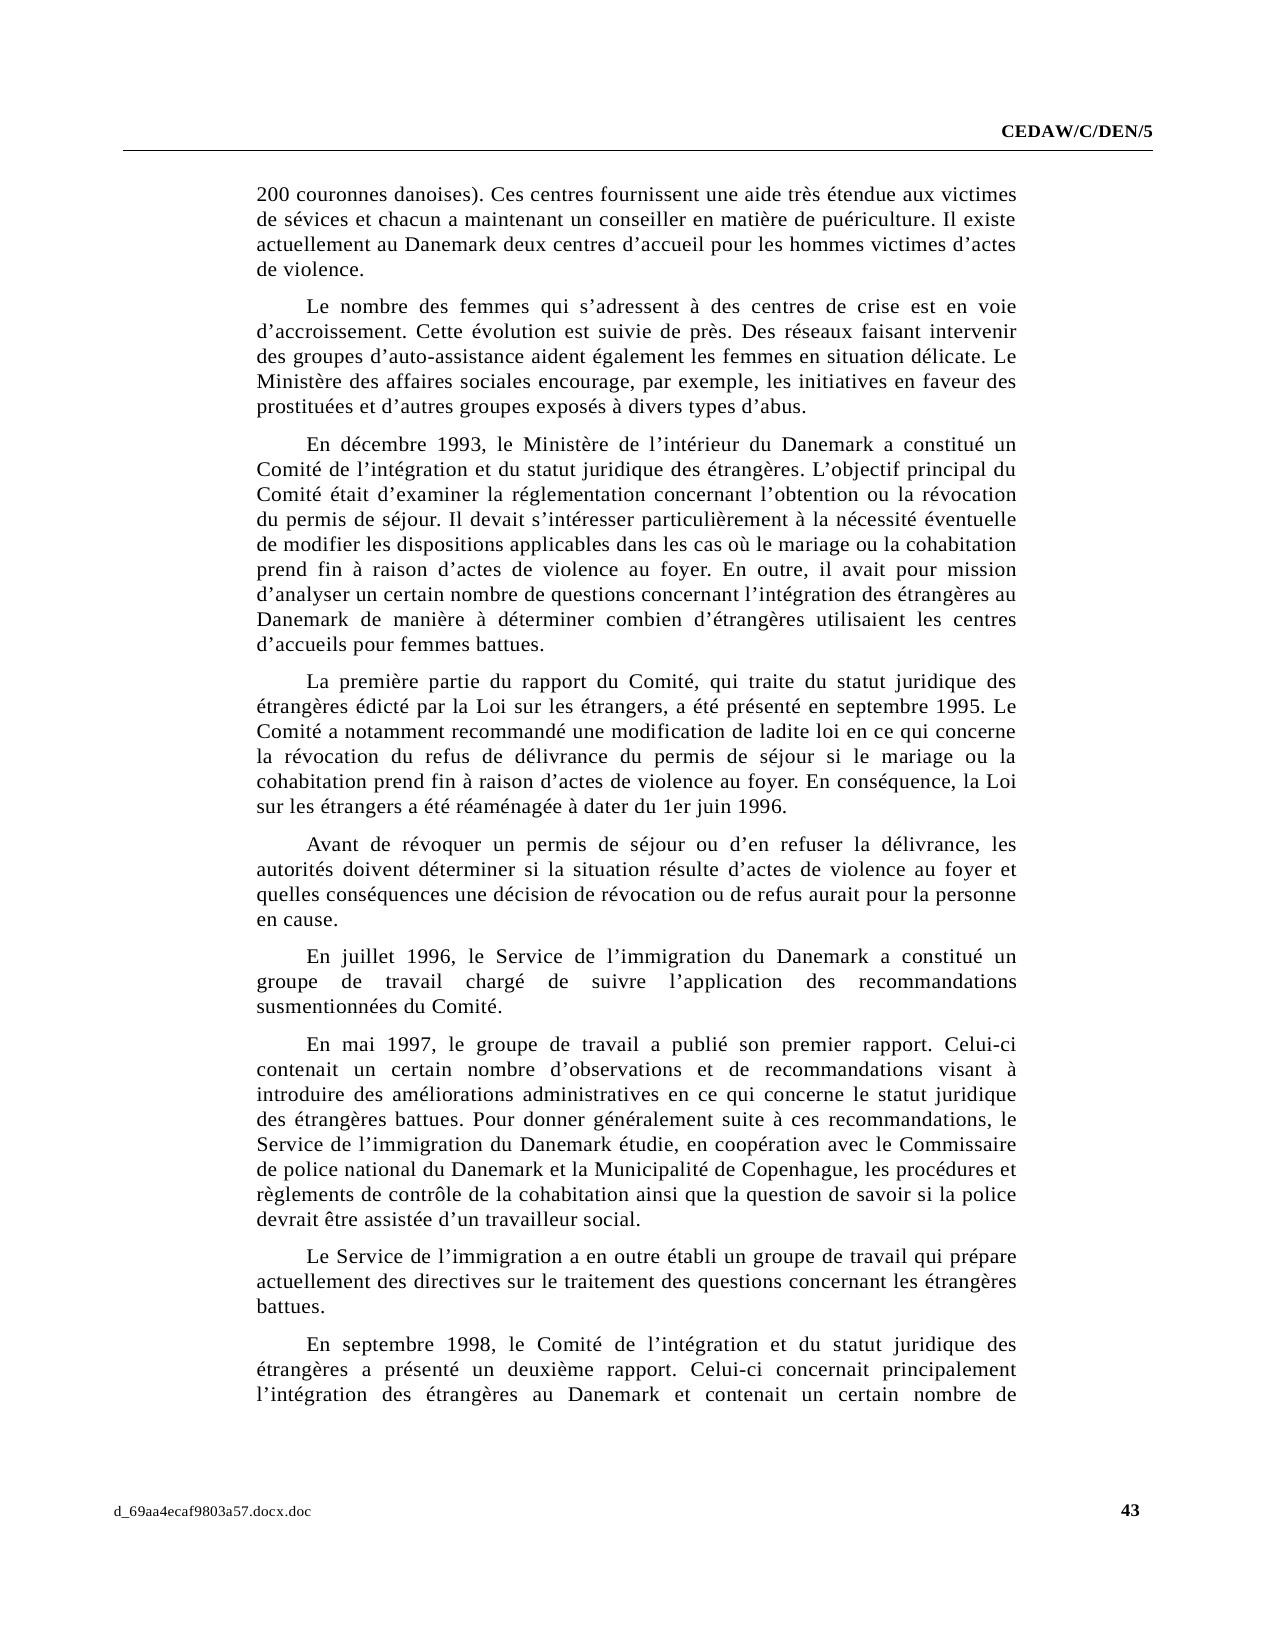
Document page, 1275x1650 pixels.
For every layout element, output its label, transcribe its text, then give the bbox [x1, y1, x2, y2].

text En mai 1997, le groupe de travail a publié son premier rapport. Celui-ci contenait un certain nombre d’observations et de recommandations visant à introduire des améliorations administratives en ce qui concerne le statut juridique des étrangères battues. Pour donner généralement suite à ces recommandations, le Service de l’immigration du Danemark étudie, en coopération avec le Commissaire de police national du Danemark et la Municipalité de Copenhague, les procédures et règlements de contrôle de la cohabitation ainsi que la question de savoir si la police devrait être assistée d’un travailleur social. [256, 1031, 1018, 1231]
text En décembre 1993, le Ministère de l’intérieur du Danemark a constitué un Comité de l’intégration et du statut juridique des étrangères. L’objectif principal du Comité était d’examiner la réglementation concernant l’obtention ou la révocation du permis de séjour. Il devait s’intéresser particulièrement à la nécessité éventuelle de modifier les dispositions applicables dans les cas où le mariage ou la cohabitation prend fin à raison d’actes de violence au foyer. En outre, il avait pour mission d’analyser un certain nombre de questions concernant l’intégration des étrangères au Danemark de manière à déterminer combien d’étrangères utilisaient les centres d’accueils pour femmes battues. [256, 431, 1018, 656]
text En juillet 1996, le Service de l’immigration du Danemark a constitué un groupe de travail chargé de suivre l’application des recommandations susmentionnées du Comité. [256, 944, 1018, 1019]
text La première partie du rapport du Comité, qui traite du statut juridique des étrangères édicté par la Loi sur les étrangers, a été présenté en septembre 1995. Le Comité a notamment recommandé une modification de ladite loi en ce qui concerne la révocation du refus de délivrance du permis de séjour si le mariage ou la cohabitation prend fin à raison d’actes de violence au foyer. En conséquence, la Loi sur les étrangers a été réaménagée à dater du 1er juin 1996. [256, 669, 1018, 819]
text Le nombre des femmes qui s’adressent à des centres de crise est en voie d’accroissement. Cette évolution est suivie de près. Des réseaux faisant intervenir des groupes d’auto-assistance aident également les femmes en situation délicate. Le Ministère des affaires sociales encourage, par exemple, les initiatives en faveur des prostituées et d’autres groupes exposés à divers types d’abus. [256, 294, 1018, 419]
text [256, 181, 1018, 281]
text Le Service de l’immigration a en outre établi un groupe de travail qui prépare actuellement des directives sur le traitement des questions concernant les étrangères battues. [256, 1244, 1018, 1319]
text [256, 1331, 1018, 1406]
text Avant de révoquer un permis de séjour ou d’en refuser la délivrance, les autorités doivent déterminer si la situation résulte d’actes de violence au foyer et quelles conséquences une décision de révocation ou de refus aurait pour la personne en cause. [256, 831, 1018, 931]
